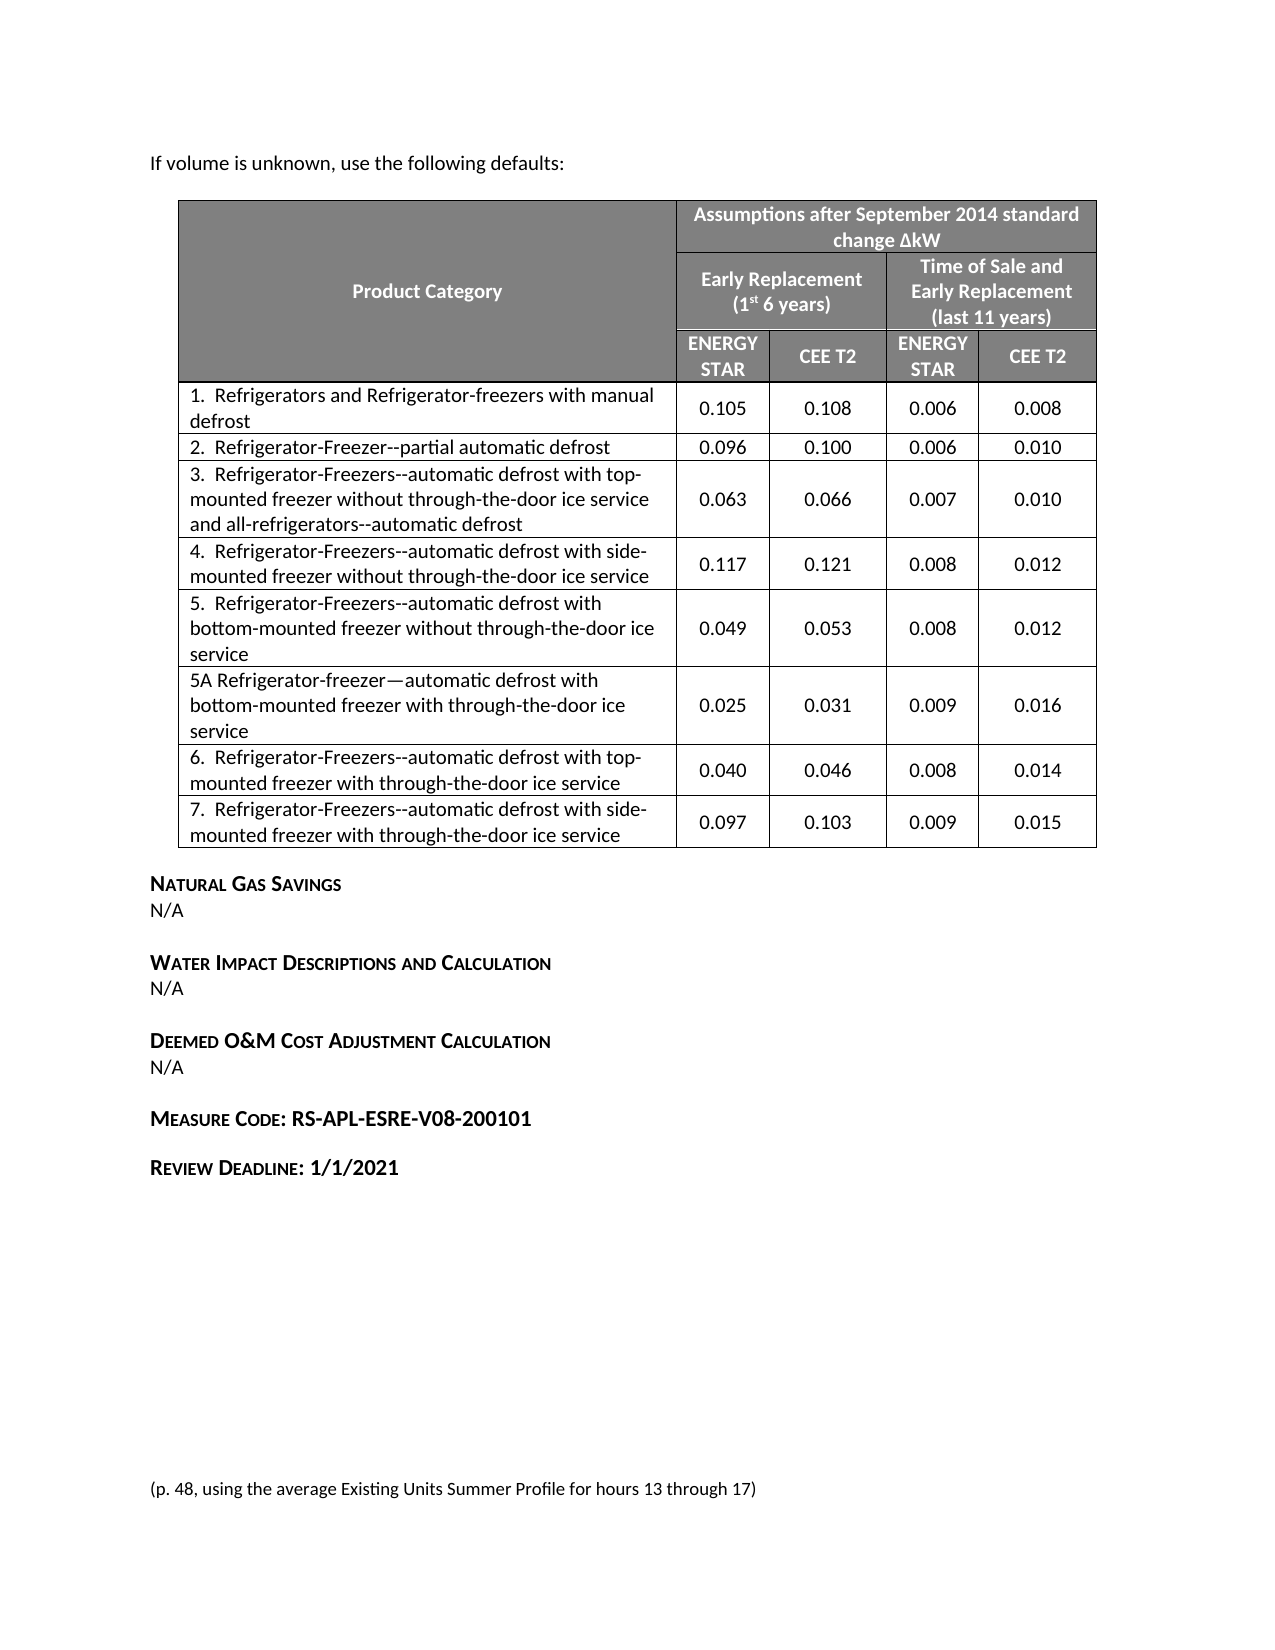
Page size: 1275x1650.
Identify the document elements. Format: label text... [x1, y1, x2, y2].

table_cell 0.008 [887, 745, 978, 795]
table_cell 0.049 [677, 590, 769, 666]
table_cell 0.006 [887, 434, 978, 460]
subtitle Natural Gas Savings [150, 869, 1125, 897]
table_cell 0.025 [677, 667, 769, 743]
table_header Product Category [179, 201, 676, 381]
table_cell Time of Sale and Early Replacement (last 11 years) [887, 253, 1096, 329]
text If volume is unknown, use the following defaults: [150, 150, 1125, 175]
table_cell 0.117 [677, 538, 769, 589]
text N/A [150, 1054, 1125, 1079]
table_cell 0.105 [677, 383, 769, 433]
table_cell 1. Refrigerators and Refrigerator-freezers with manual defrost [179, 383, 676, 433]
table_cell [979, 461, 1096, 537]
table_cell [770, 461, 886, 537]
table_cell 5A Refrigerator-freezer—automatic defrost with bottom-mounted freezer with through-the-door ice service [179, 667, 676, 743]
table_cell [979, 434, 1096, 460]
table_header Assumptions after September 2014 standard change ΔkW [677, 201, 1096, 252]
table_cell 0.096 [677, 434, 769, 460]
table_cell 0.009 [887, 667, 978, 743]
text N/A [150, 897, 1125, 923]
table_cell ENERGY STAR [677, 331, 769, 381]
table_cell 6. Refrigerator-Freezers--automatic defrost with top-mounted freezer with through-the-door ice service [179, 745, 676, 795]
table_cell [979, 590, 1096, 666]
subtitle Measure Code: RS-APL-ESRE-V0-200101 [150, 1104, 1125, 1132]
table_cell 0.009 [887, 796, 978, 847]
subtitle Water Impact Descriptions and Calculation [150, 948, 1125, 976]
table_cell 0.008 [887, 590, 978, 666]
table_cell [979, 383, 1096, 433]
table_cell CEE T2 [770, 331, 886, 381]
table_cell [979, 745, 1096, 795]
table_cell 0.040 [677, 745, 769, 795]
table_cell Early Replacement (1st 6 years) [677, 253, 886, 329]
table_cell 5. Refrigerator-Freezers--automatic defrost with bottom-mounted freezer without through-the-door ice service [179, 590, 676, 666]
table_cell 2. Refrigerator-Freezer--partial automatic defrost [179, 434, 676, 460]
table_cell CEE T2 [979, 331, 1096, 381]
table_cell [979, 667, 1096, 743]
table_cell [770, 745, 886, 795]
table_cell 0.008 [887, 538, 978, 589]
table_cell [770, 538, 886, 589]
table_cell ENERGY STAR [887, 331, 978, 381]
table_cell 0.007 [887, 461, 978, 537]
table_cell 0.006 [887, 383, 978, 433]
table_cell [770, 667, 886, 743]
subtitle Deemed O&M Cost Adjustment Calculation [150, 1026, 1125, 1054]
subtitle Review Deadline: 1/1/2021 [150, 1153, 1125, 1181]
table_cell [770, 434, 886, 460]
table_cell 0.097 [677, 796, 769, 847]
table_cell [979, 538, 1096, 589]
table_cell 3. Refrigerator-Freezers--automatic defrost with top-mounted freezer without through-the-door ice service and all-refrigerators--automatic defrost [179, 461, 676, 537]
table_cell 4. Refrigerator-Freezers--automatic defrost with side-mounted freezer without through-the-door ice service [179, 538, 676, 589]
table_cell [979, 796, 1096, 847]
table_cell [770, 590, 886, 666]
table_cell 0.063 [677, 461, 769, 537]
table_cell 7. Refrigerator-Freezers--automatic defrost with side-mounted freezer with through-the-door ice service [179, 796, 676, 847]
table_cell [770, 796, 886, 847]
table_cell [770, 383, 886, 433]
text N/A [150, 976, 1125, 1001]
